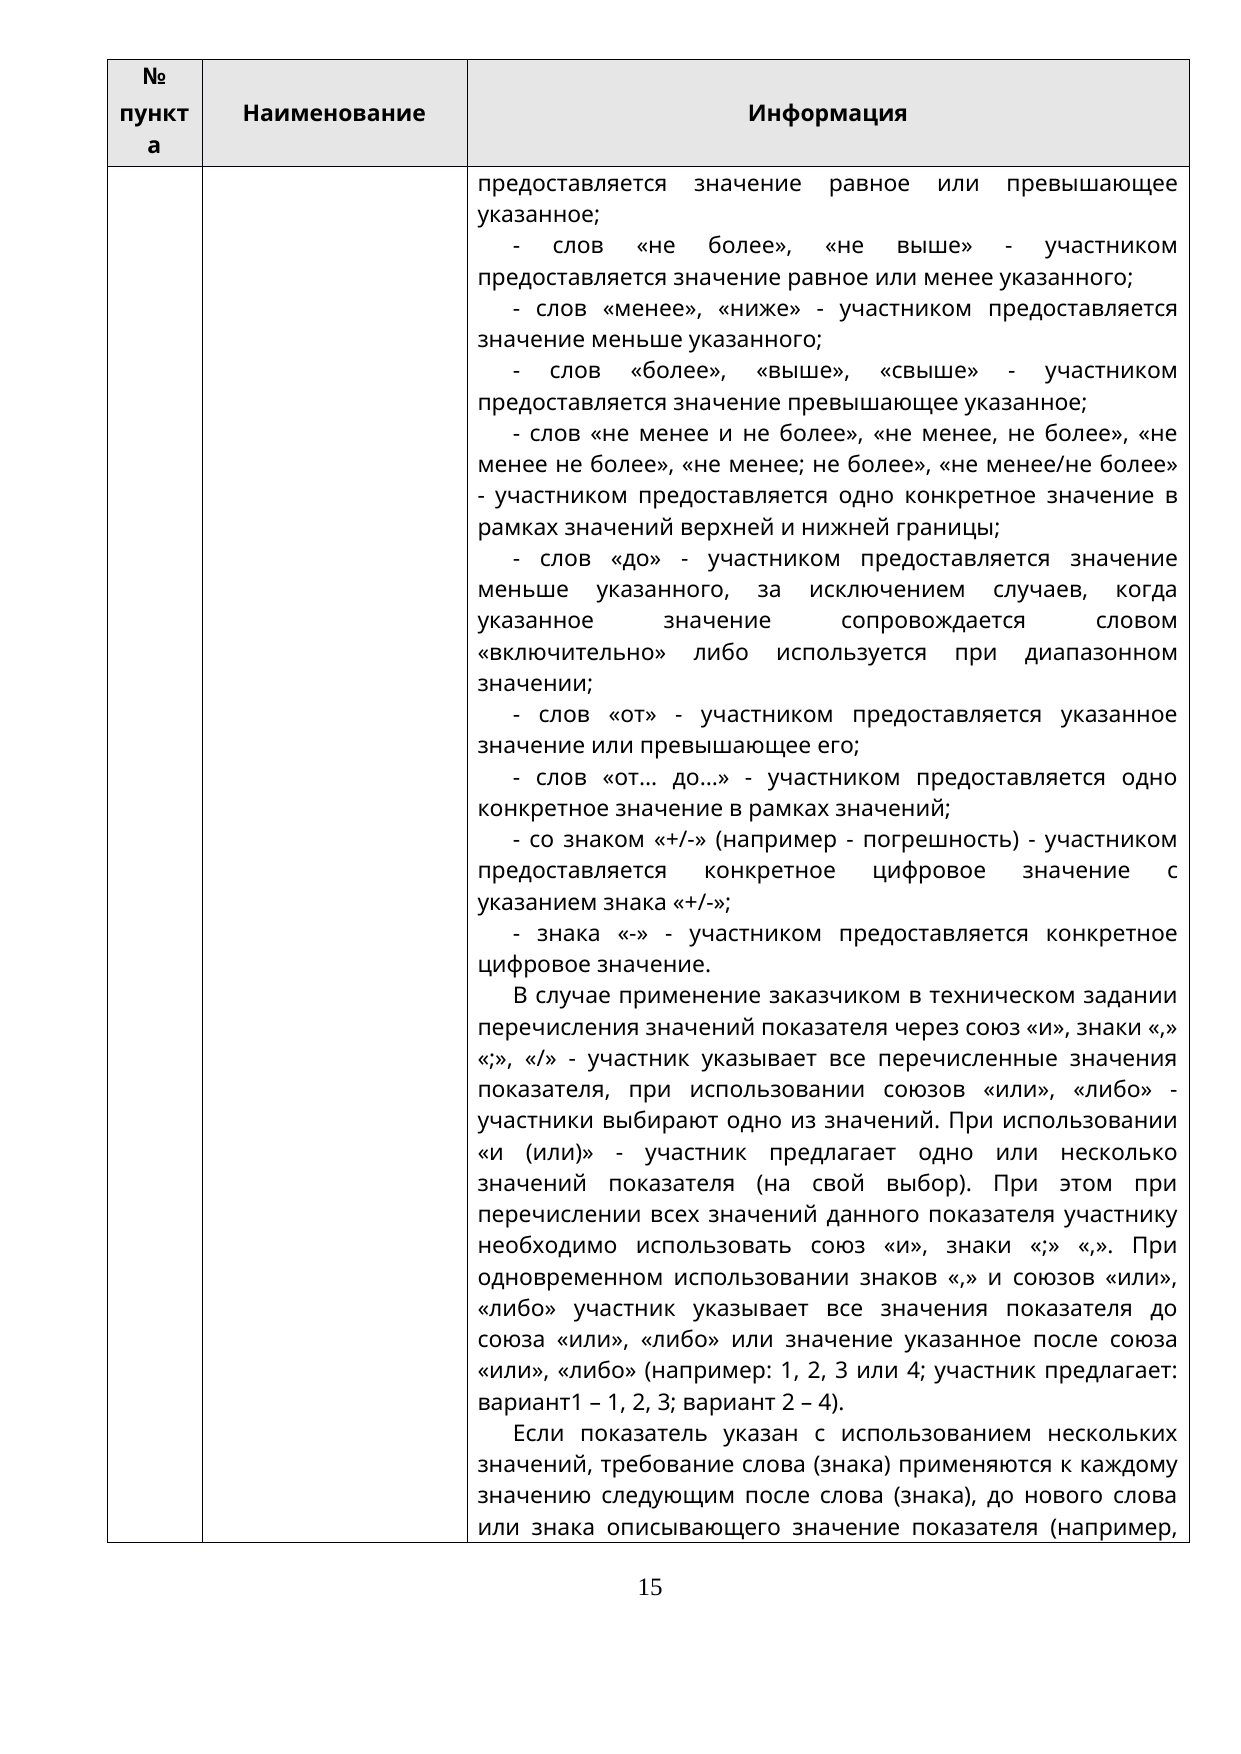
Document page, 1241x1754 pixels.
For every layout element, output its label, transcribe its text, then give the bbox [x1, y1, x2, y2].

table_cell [203, 167, 467, 1542]
table_cell [108, 167, 202, 1542]
table_header Информация [468, 60, 1189, 166]
table_header № пункта [108, 60, 202, 166]
table_header Наименование [203, 60, 467, 166]
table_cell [468, 167, 1189, 1542]
